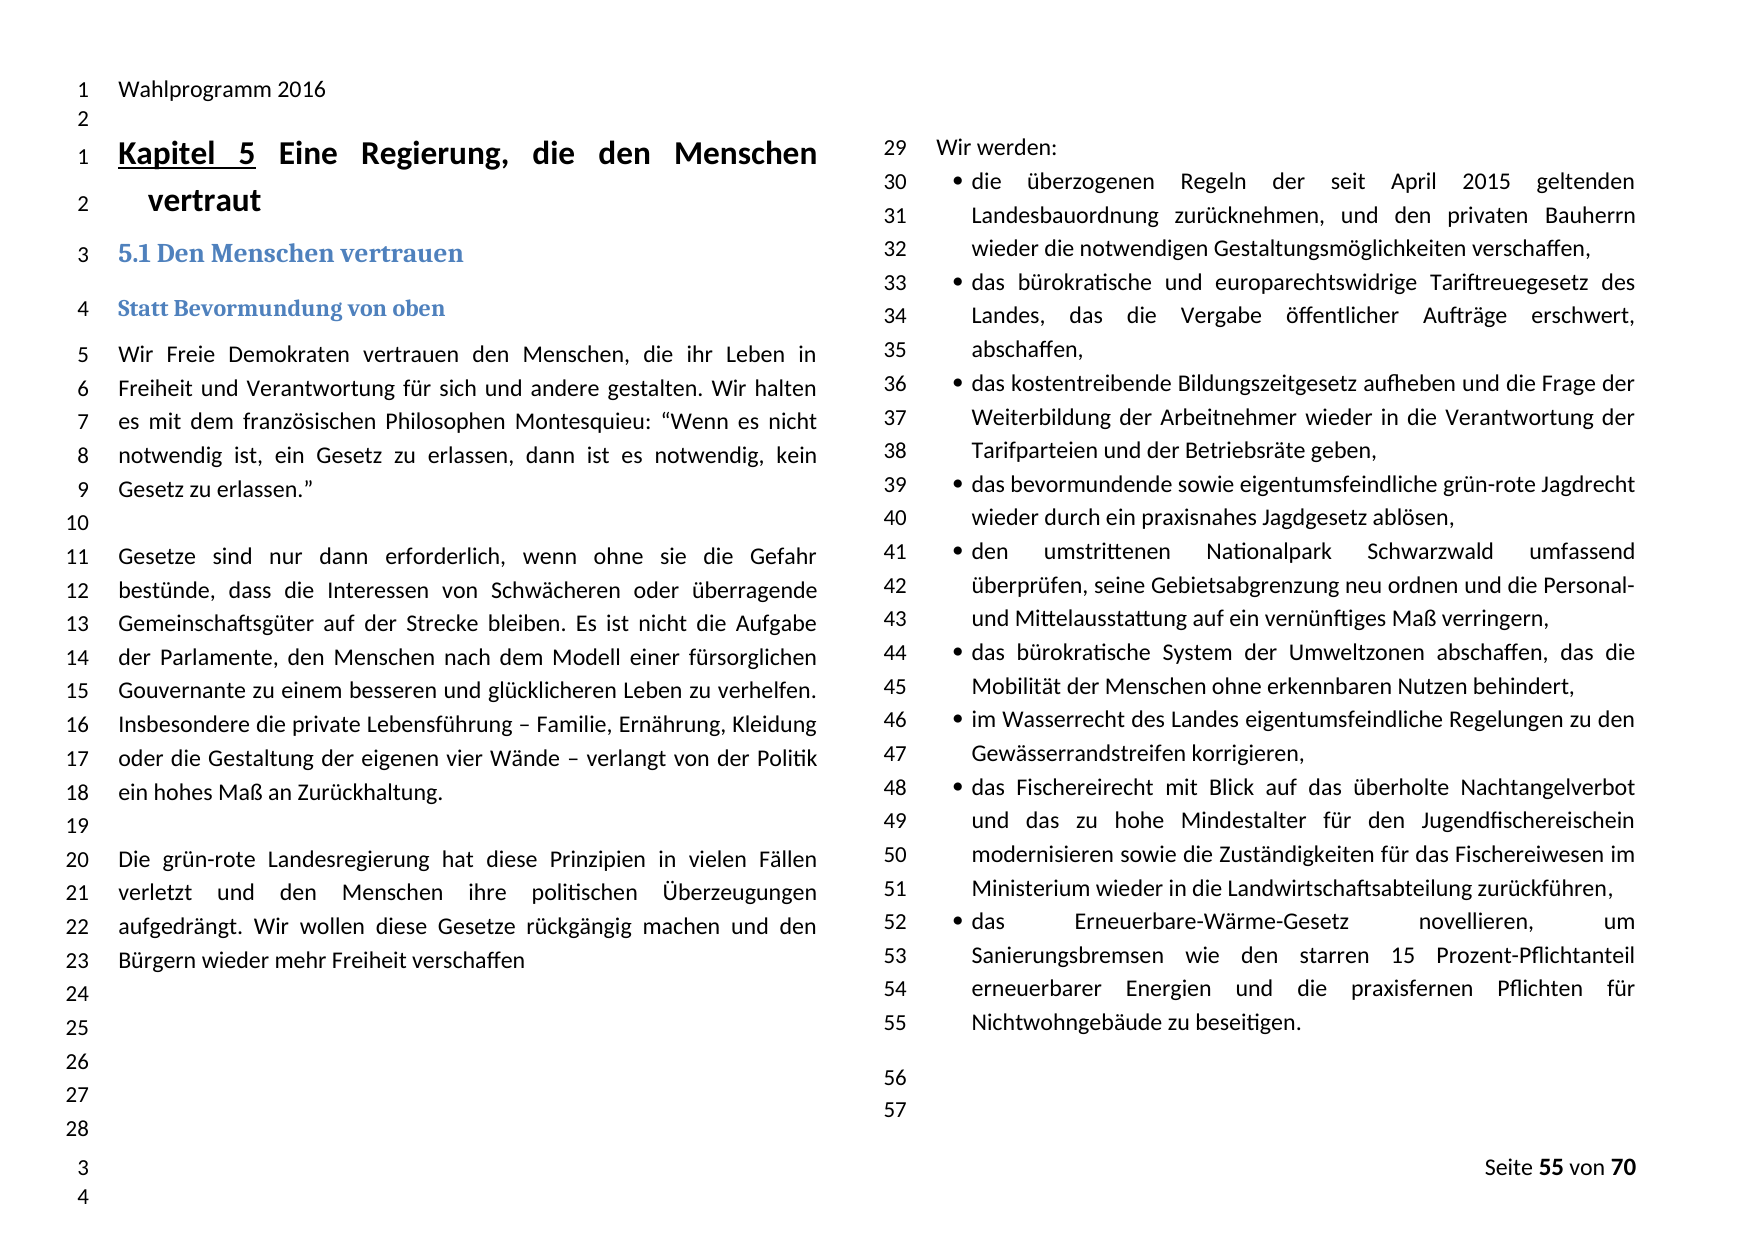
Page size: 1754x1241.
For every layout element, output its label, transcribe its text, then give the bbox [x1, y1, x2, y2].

text Wir werden: [936, 132, 1636, 162]
subtitle Kapitel 5 Eine Regierung, die den Menschen vertraut [118, 132, 818, 220]
list das Fischereirecht mit Blick auf das überholte Nachtangelverbot und das zu hohe Mindestalter für den Jugendfischereischein modernisieren sowie die Zuständigkeiten für das Fischereiwesen im Ministerium wieder in die Landwirtschaftsabteilung zurückführen, [954, 772, 1636, 902]
text Wir Freie Demokraten vertrauen den Menschen, die ihr Leben in Freiheit und Verantwortung für sich und andere gestalten. Wir halten es mit dem französischen Philosophen Montesquieu: “Wenn es nicht notwendig ist, ein Gesetz zu erlassen, dann ist es notwendig, kein Gesetz zu erlassen.” [118, 339, 818, 503]
list die überzogenen Regeln der seit April 2015 geltenden Landesbauordnung zurücknehmen, und den privaten Bauherrn wieder die notwendigen Gestaltungsmöglichkeiten verschaffen, [954, 166, 1636, 263]
list den umstrittenen Nationalpark Schwarzwald umfassend überprüfen, seine Gebietsabgrenzung neu ordnen und die Personal- und Mittelausstattung auf ein vernünftiges Maß verringern, [954, 536, 1636, 633]
list das Erneuerbare-Wärme-Gesetz novellieren, um Sanierungsbremsen wie den starren 15 Prozent-Pflichtanteil erneuerbarer Energien und die praxisfernen Pflichten für Nichtwohngebäude zu beseitigen. [954, 906, 1636, 1036]
list das bürokratische und europarechtswidrige Tariftreuegesetz des Landes, das die Vergabe öffentlicher Aufträge erschwert, abschaffen, [954, 267, 1636, 363]
subtitle 5.1 Den Menschen vertrauen [118, 238, 818, 269]
list das bürokratische System der Umweltzonen abschaffen, das die Mobilität der Menschen ohne erkennbaren Nutzen behindert, [954, 637, 1636, 700]
list im Wasserrecht des Landes eigentumsfeindliche Regelungen zu den Gewässerrandstreifen korrigieren, [954, 704, 1636, 767]
text Die grün-rote Landesregierung hat diese Prinzipien in vielen Fällen verletzt und den Menschen ihre politischen Überzeugungen aufgedrängt. Wir wollen diese Gesetze rückgängig machen und den Bürgern wieder mehr Freiheit verschaffen [118, 844, 818, 974]
subtitle Statt Bevormundung von oben [118, 295, 818, 323]
text Gesetze sind nur dann erforderlich, wenn ohne sie die Gefahr bestünde, dass die Interessen von Schwächeren oder überragende Gemeinschaftsgüter auf der Strecke bleiben. Es ist nicht die Aufgabe der Parlamente, den Menschen nach dem Modell einer fürsorglichen Gouvernante zu einem besseren und glücklicheren Leben zu verhelfen. Insbesondere die private Lebensführung – Familie, Ernährung, Kleidung oder die Gestaltung der eigenen vier Wände – verlangt von der Politik ein hohes Maß an Zurückhaltung. [118, 541, 818, 806]
list das kostentreibende Bildungszeitgesetz aufheben und die Frage der Weiterbildung der Arbeitnehmer wieder in die Verantwortung der Tarifparteien und der Betriebsräte geben, [954, 368, 1636, 464]
list das bevormundende sowie eigentumsfeindliche grün-rote Jagdrecht wieder durch ein praxisnahes Jagdgesetz ablösen, [954, 469, 1636, 532]
